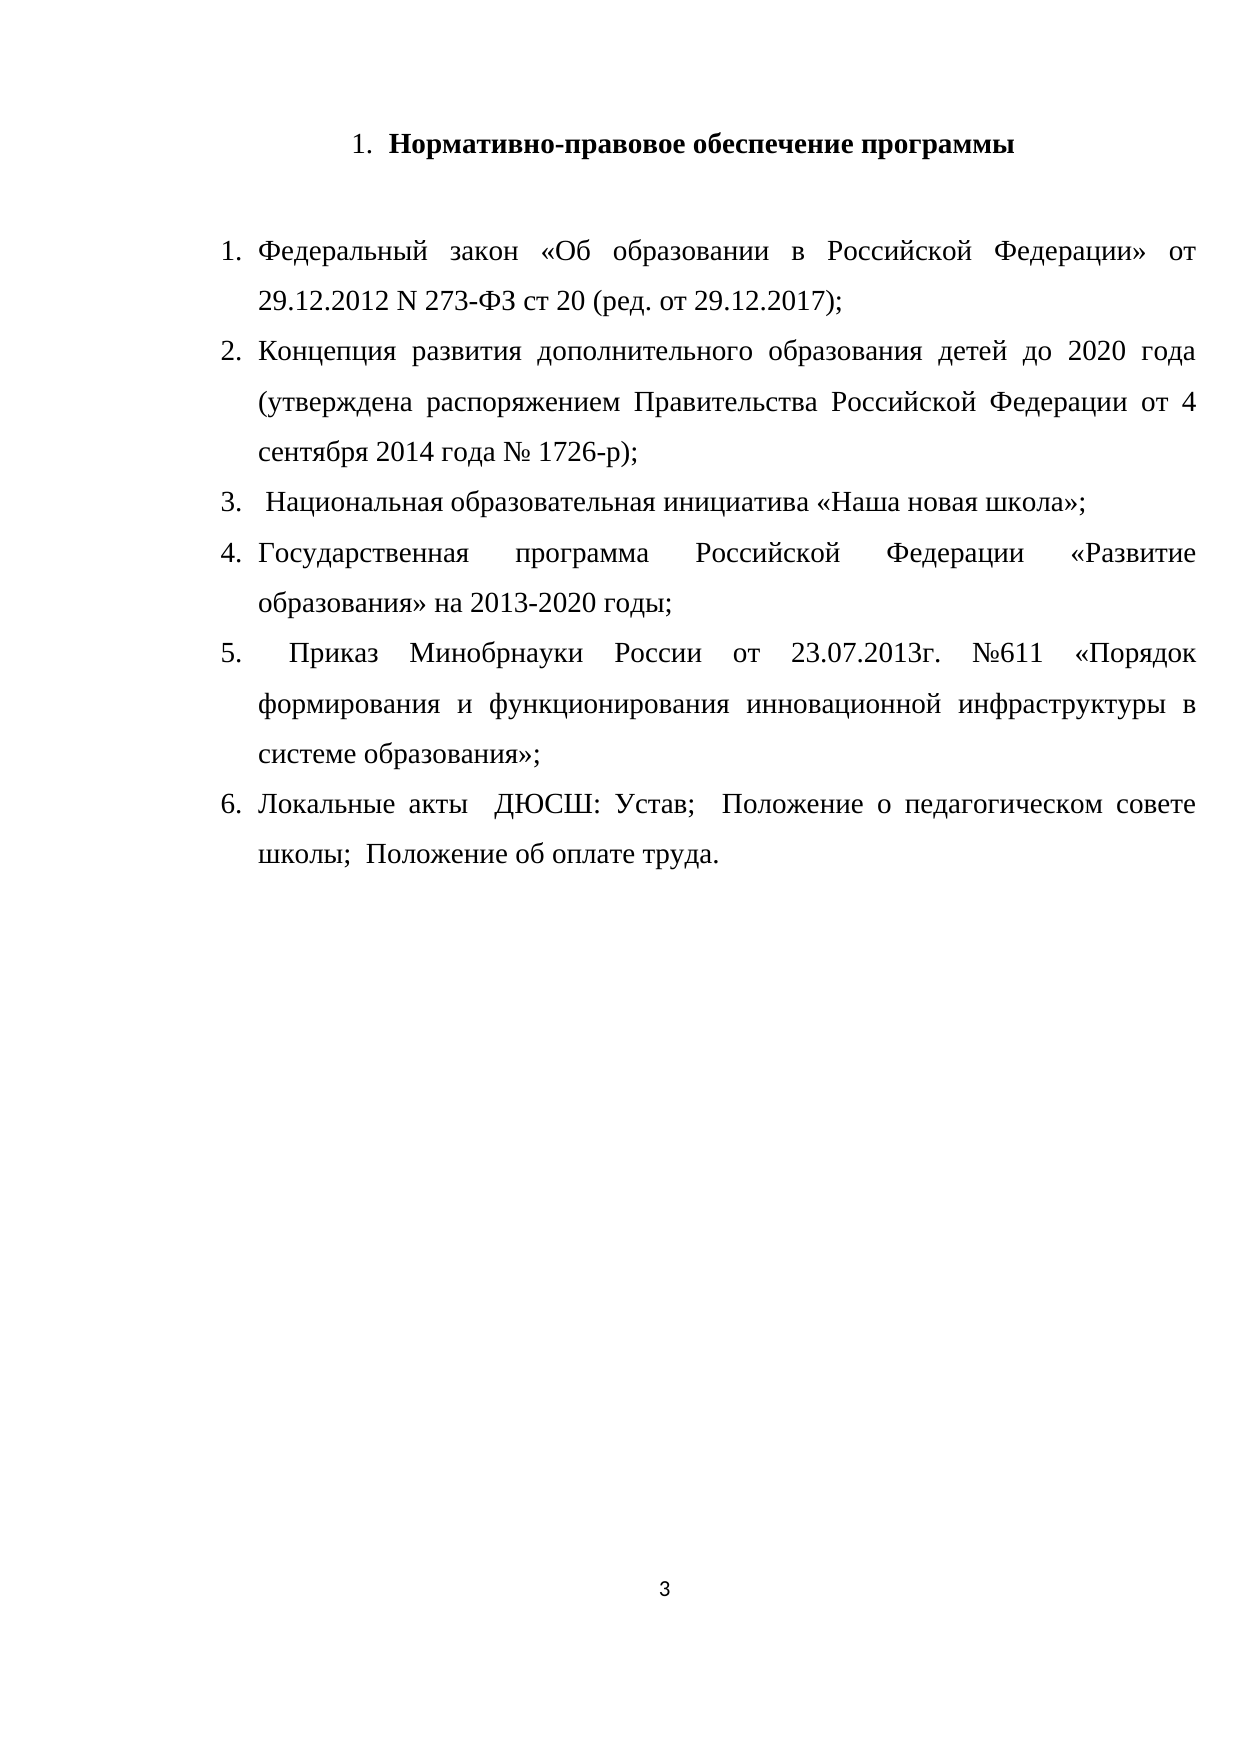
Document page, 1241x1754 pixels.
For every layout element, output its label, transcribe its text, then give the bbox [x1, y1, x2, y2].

list Национальная образовательная инициатива «Наша новая школа»; [220, 484, 1197, 518]
list Федеральный закон «Об образовании в Российской Федерации» от 29.12.2012 N 273-ФЗ ст 20 (ред. от 29.12.2017); [220, 233, 1197, 317]
list Нормативно-правовое обеспечение программы [215, 127, 1152, 160]
list Локальные акты ДЮСШ: Устав; Положение о педагогическом совете школы; Положение об оплате труда. [220, 786, 1197, 870]
list Приказ Минобрнауки России от 23.07.2013г. №611 «Порядок формирования и функционирования инновационной инфраструктуры в системе образования»; [220, 635, 1197, 769]
list Концепция развития дополнительного образования детей до 2020 года (утверждена распоряжением Правительства Российской Федерации от 4 сентября 2014 года № 1726-р); [220, 333, 1197, 468]
list Государственная программа Российской Федерации «Развитие образования» на 2013-2020 годы; [220, 535, 1197, 619]
